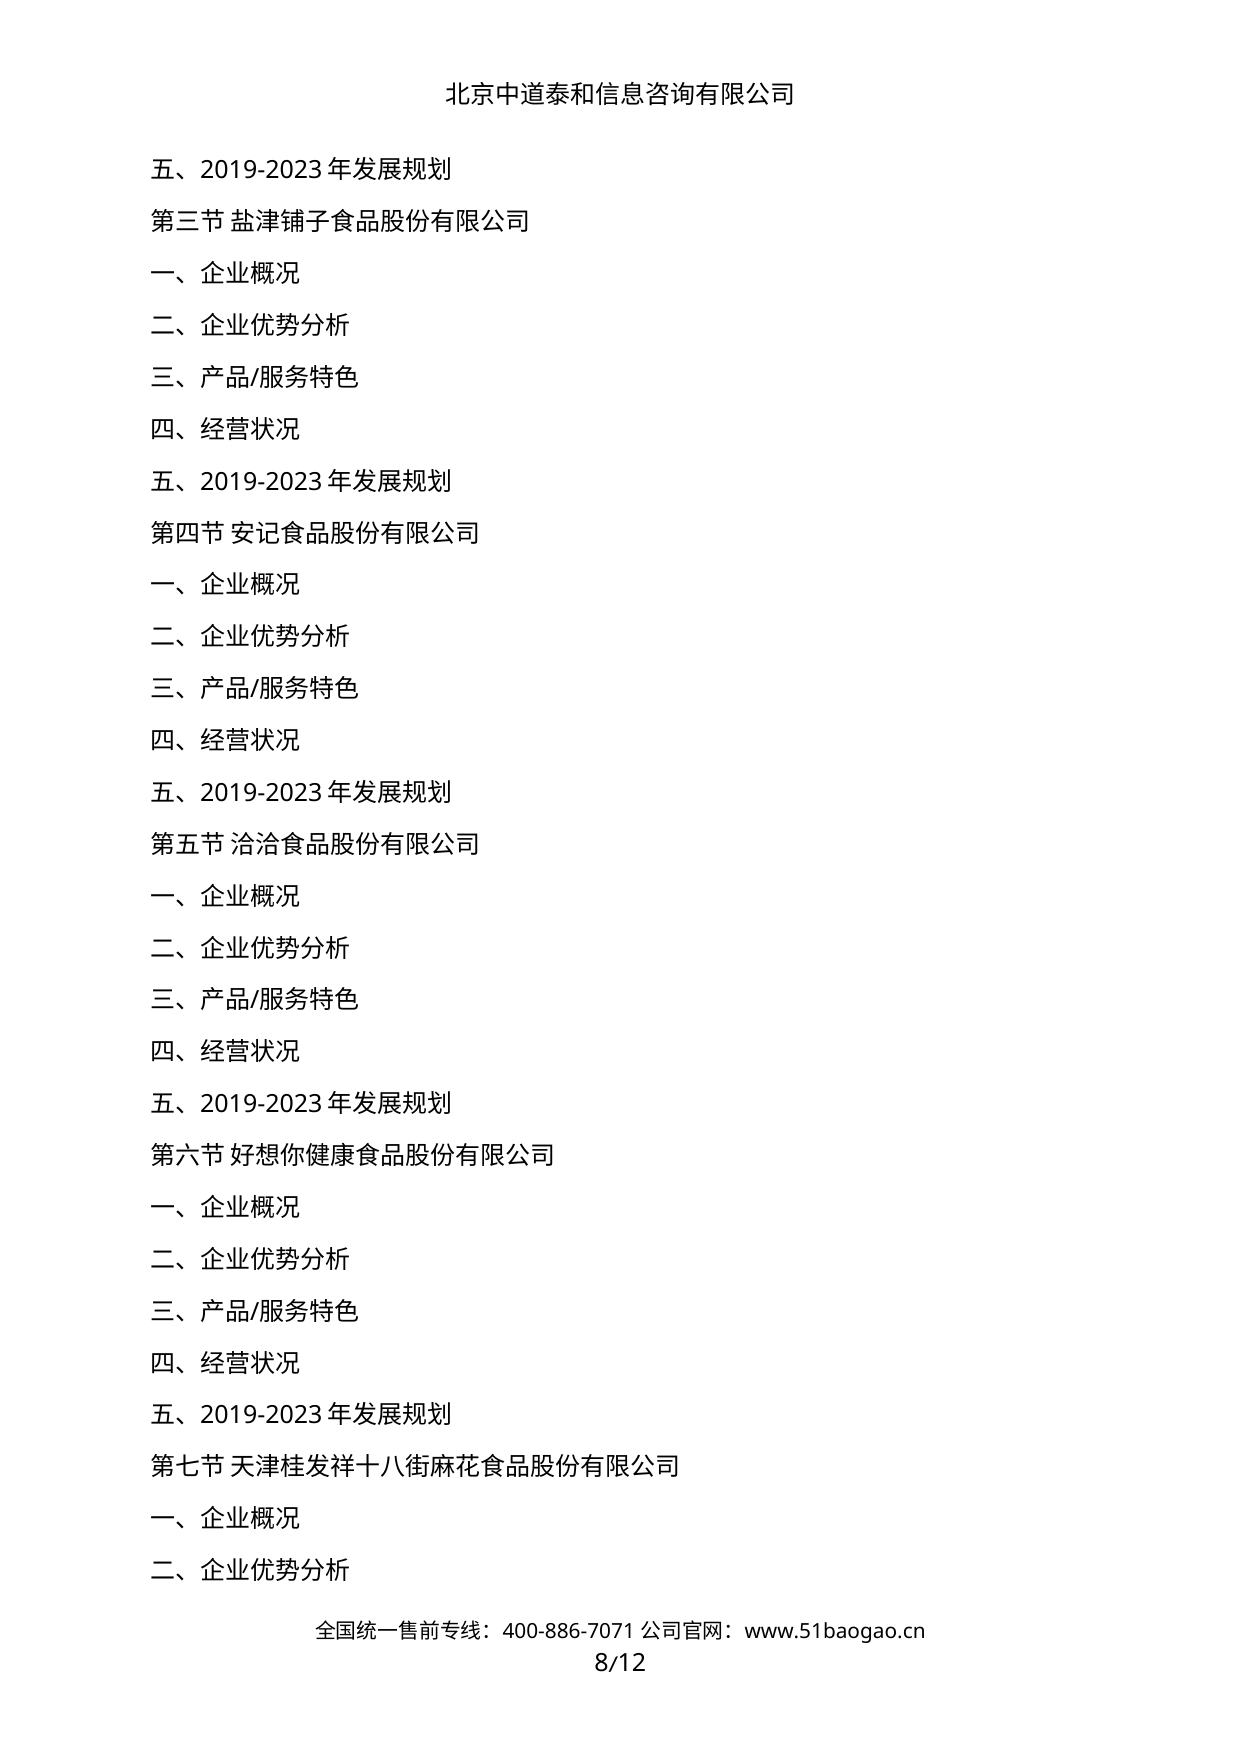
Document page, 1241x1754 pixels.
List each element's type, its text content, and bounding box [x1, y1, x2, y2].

text 三、产品/服务特色 [150, 669, 1090, 705]
text 一、企业概况 [150, 1499, 1090, 1535]
text 五、2019-2023年发展规划 [150, 1395, 1090, 1431]
text 二、企业优势分析 [150, 1239, 1090, 1276]
text 第六节 好想你健康食品股份有限公司 [150, 1136, 1090, 1172]
text 四、经营状况 [150, 721, 1090, 757]
text 第三节 盐津铺子食品股份有限公司 [150, 202, 1090, 238]
text 二、企业优势分析 [150, 1551, 1090, 1587]
text 第五节 洽洽食品股份有限公司 [150, 824, 1090, 861]
text 四、经营状况 [150, 409, 1090, 446]
text 四、经营状况 [150, 1032, 1090, 1068]
text 一、企业概况 [150, 1187, 1090, 1224]
text 五、2019-2023年发展规划 [150, 150, 1090, 186]
text 三、产品/服务特色 [150, 357, 1090, 394]
text 二、企业优势分析 [150, 617, 1090, 653]
text 一、企业概况 [150, 565, 1090, 601]
text 五、2019-2023年发展规划 [150, 772, 1090, 809]
text 二、企业优势分析 [150, 306, 1090, 342]
text 四、经营状况 [150, 1343, 1090, 1379]
text 二、企业优势分析 [150, 928, 1090, 964]
text 五、2019-2023年发展规划 [150, 461, 1090, 497]
text 五、2019-2023年发展规划 [150, 1084, 1090, 1120]
text 一、企业概况 [150, 876, 1090, 912]
text 三、产品/服务特色 [150, 1291, 1090, 1327]
text 一、企业概况 [150, 254, 1090, 290]
text 三、产品/服务特色 [150, 980, 1090, 1016]
text 第四节 安记食品股份有限公司 [150, 513, 1090, 549]
text 第七节 天津桂发祥十八街麻花食品股份有限公司 [150, 1447, 1090, 1483]
